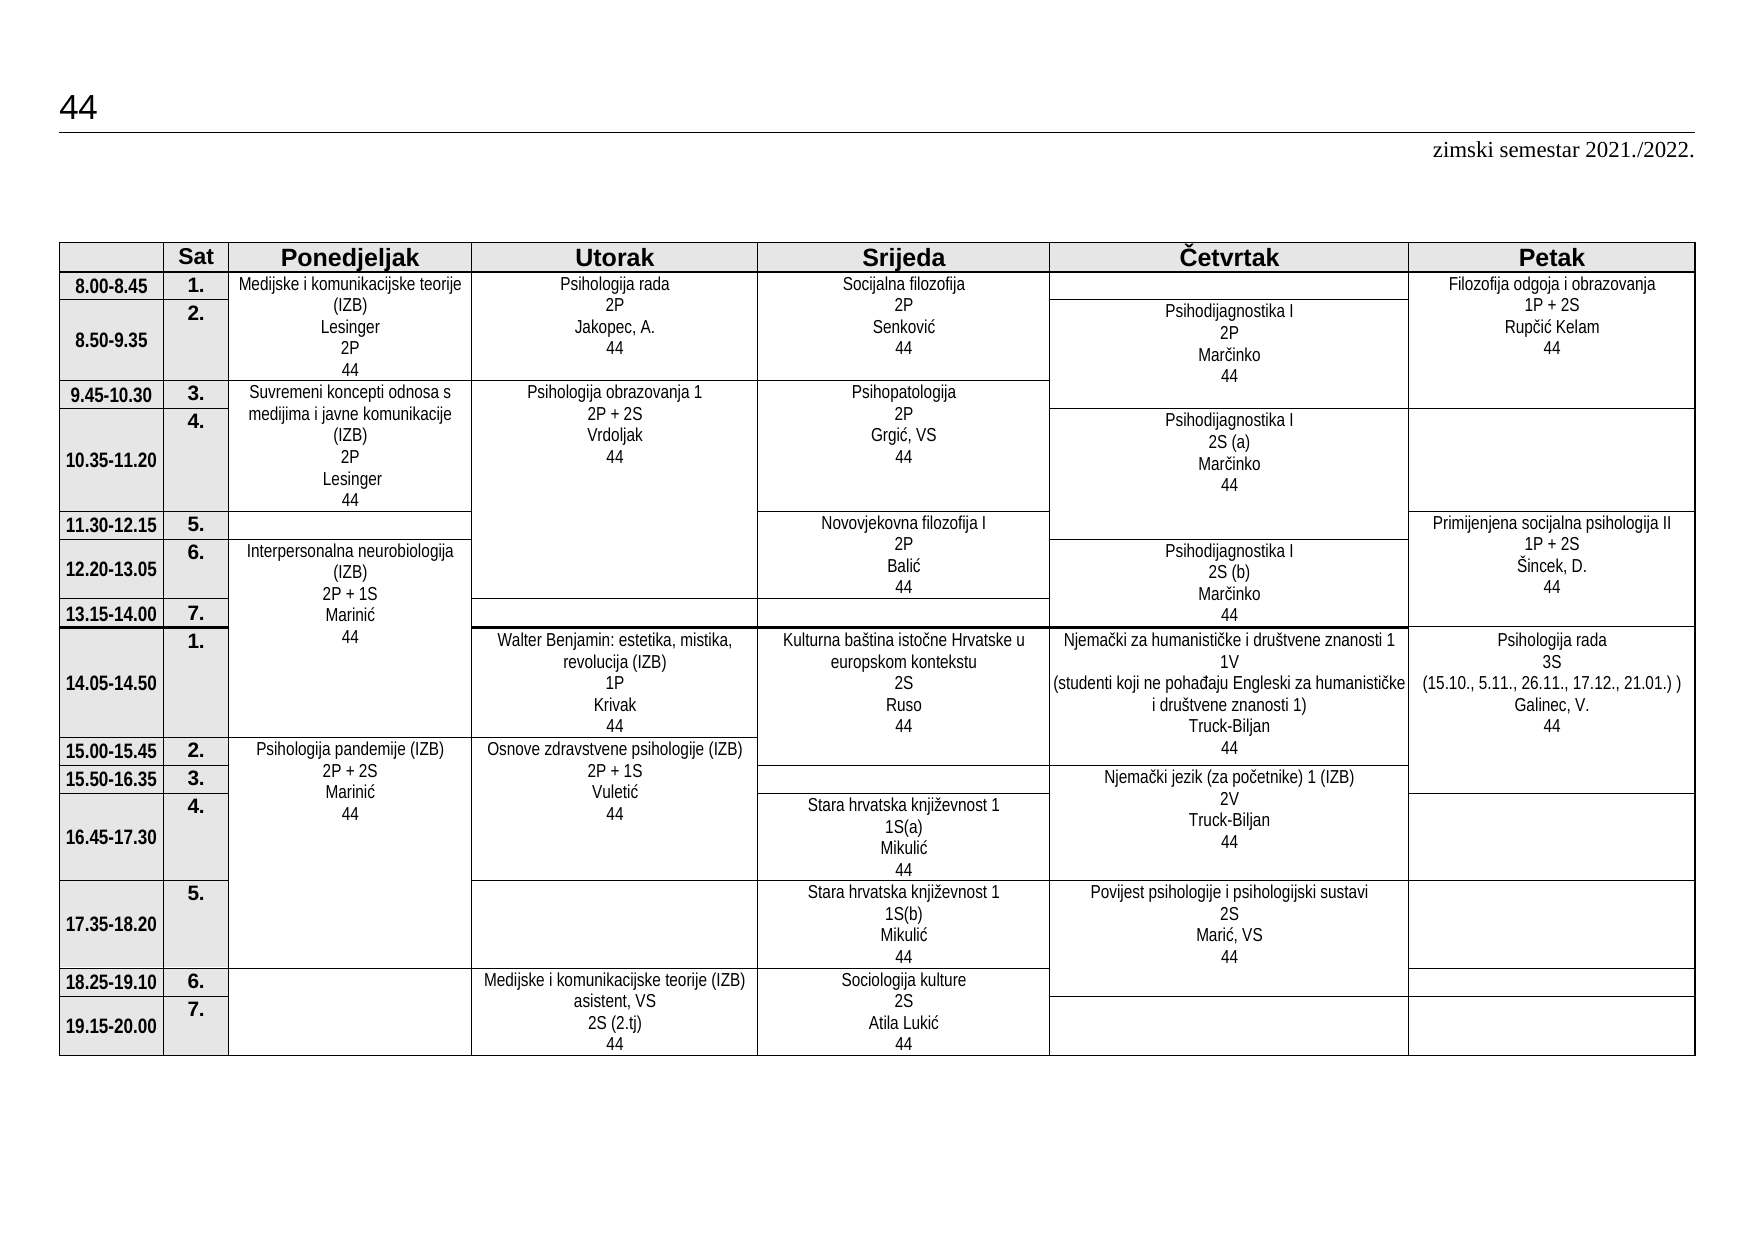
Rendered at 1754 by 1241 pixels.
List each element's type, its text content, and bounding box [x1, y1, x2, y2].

table_cell 2. [164, 738, 228, 765]
table_cell Interpersonalna neurobiologija (IZB) 2P + 1S Marinić 44 [229, 540, 471, 737]
table_cell Psihodijagnostika I 2P Marčinko 44 [1050, 300, 1408, 408]
table_cell Socijalna filozofija 2P Senković 44 [758, 273, 1049, 380]
table_cell [1409, 409, 1694, 511]
table_header Sat [164, 243, 228, 271]
table_cell [472, 881, 757, 967]
table_cell 7. [164, 599, 228, 626]
table_cell [1050, 997, 1408, 1055]
table_cell Medijske i komunikacijske teorije (IZB) Lesinger 2P 44 [229, 273, 471, 380]
table_cell Psihologija obrazovanja 1 2P + 2S Vrdoljak 44 [472, 381, 757, 598]
table_cell Novovjekovna filozofija I 2P Balić 44 [758, 512, 1049, 598]
table_cell Psihodijagnostika I 2S (b) Marčinko 44 [1050, 540, 1408, 626]
table_cell 15.50-16.35 [60, 766, 163, 793]
table_cell 14.05-14.50 [60, 629, 163, 737]
table_cell Primijenjena socijalna psihologija II 1P + 2S Šincek, D. 44 [1409, 512, 1694, 626]
table_cell 11.30-12.15 [60, 512, 163, 539]
table_cell 5. [164, 881, 228, 967]
table_header Ponedjeljak [229, 243, 471, 271]
subtitle 44 [59, 84, 1695, 132]
table_cell 12.20-13.05 [60, 540, 163, 598]
table_cell 5. [164, 512, 228, 539]
table_cell [1409, 881, 1694, 967]
table_cell [758, 766, 1049, 793]
table_header Utorak [472, 243, 757, 271]
table_header Četvrtak [1050, 243, 1408, 271]
table_cell Psihologija rada 3S (15.10., 5.11., 26.11., 17.12., 21.01.) ) Galinec, V. 44 [1409, 627, 1694, 793]
table_cell Njemački jezik (za početnike) 1 (IZB) 2V Truck-Biljan 44 [1050, 766, 1408, 880]
table_cell 6. [164, 969, 228, 996]
table_cell [472, 599, 757, 626]
text zimski semestar 2021./2022. [59, 136, 1695, 162]
table_cell Walter Benjamin: estetika, mistika, revolucija (IZB) 1P Krivak 44 [472, 629, 757, 737]
table_header Srijeda [758, 243, 1049, 271]
table_cell Sociologija kulture 2S Atila Lukić 44 [758, 969, 1049, 1055]
table_cell Filozofija odgoja i obrazovanja 1P + 2S Rupčić Kelam 44 [1409, 273, 1694, 408]
table_cell Medijske i komunikacijske teorije (IZB) asistent, VS 2S (2.tj) 44 [472, 969, 757, 1055]
table_cell 16.45-17.30 [60, 794, 163, 880]
table_cell 2. [164, 300, 228, 380]
table_cell 17.35-18.20 [60, 881, 163, 967]
table_cell Psihologija rada 2P Jakopec, A. 44 [472, 273, 757, 380]
table_cell 4. [164, 794, 228, 880]
table_cell [229, 969, 471, 1055]
table_cell 6. [164, 540, 228, 598]
table_cell Psihodijagnostika I 2S (a) Marčinko 44 [1050, 409, 1408, 539]
table_cell Psihopatologija 2P Grgić, VS 44 [758, 381, 1049, 511]
table_cell 1. [164, 273, 228, 299]
table_cell 19.15-20.00 [60, 997, 163, 1055]
table_cell 8.00-8.45 [60, 273, 163, 299]
table_cell 4. [164, 409, 228, 511]
table_cell 18.25-19.10 [60, 969, 163, 996]
table_cell 3. [164, 766, 228, 793]
table_cell Suvremeni koncepti odnosa s medijima i javne komunikacije (IZB) 2P Lesinger 44 [229, 381, 471, 511]
table_cell 1. [164, 629, 228, 737]
table_cell 15.00-15.45 [60, 738, 163, 765]
table_cell 8.50-9.35 [60, 300, 163, 380]
table_cell Kulturna baština istočne Hrvatske u europskom kontekstu 2S Ruso 44 [758, 629, 1049, 765]
table_cell 10.35-11.20 [60, 409, 163, 511]
table_cell [1409, 997, 1694, 1055]
table_cell 13.15-14.00 [60, 599, 163, 626]
table_cell Povijest psihologije i psihologijski sustavi 2S Marić, VS 44 [1050, 881, 1408, 996]
table_cell [758, 599, 1049, 626]
table_cell [229, 512, 471, 539]
table_cell 9.45-10.30 [60, 381, 163, 408]
table_cell 3. [164, 381, 228, 408]
table_header Petak [1409, 243, 1694, 271]
table_cell 7. [164, 997, 228, 1055]
table_cell [1409, 969, 1694, 996]
table_cell Osnove zdravstvene psihologije (IZB) 2P + 1S Vuletić 44 [472, 738, 757, 880]
table_cell Psihologija pandemije (IZB) 2P + 2S Marinić 44 [229, 738, 471, 967]
table_cell [1409, 794, 1694, 880]
table_cell Stara hrvatska književnost 1 1S(a) Mikulić 44 [758, 794, 1049, 880]
table_header [60, 243, 163, 271]
table_cell [1050, 273, 1408, 299]
table_cell Njemački za humanističke i društvene znanosti 1 1V (studenti koji ne pohađaju Engleski za humanističke i društvene znanosti 1) Truck-Biljan 44 [1050, 629, 1408, 765]
table_cell Stara hrvatska književnost 1 1S(b) Mikulić 44 [758, 881, 1049, 967]
